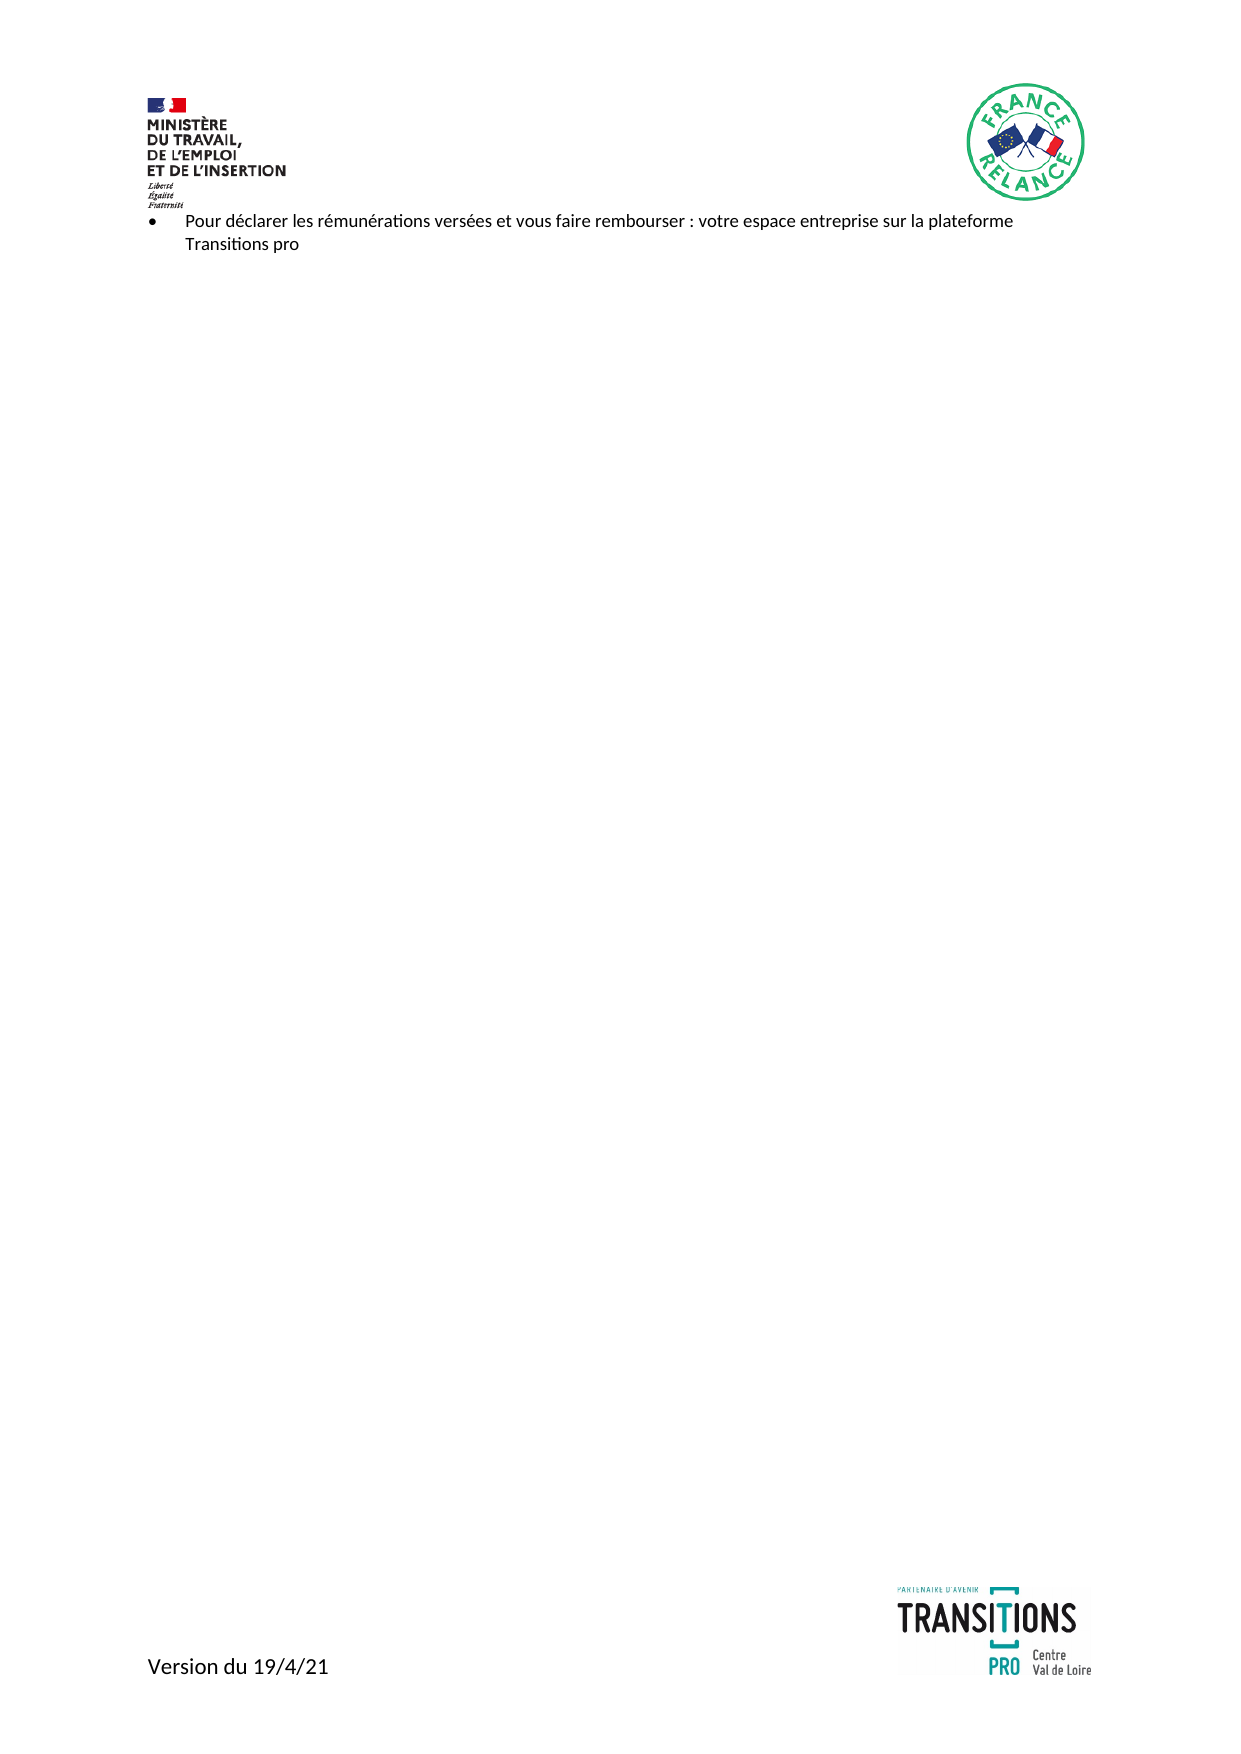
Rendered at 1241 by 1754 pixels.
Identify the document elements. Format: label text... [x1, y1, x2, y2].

text • Pour déclarer les rémunérations versées et vous faire rembourser : votre espace entreprise sur la plateforme Transitions pro [148, 209, 1093, 255]
picture [897, 1587, 1091, 1675]
